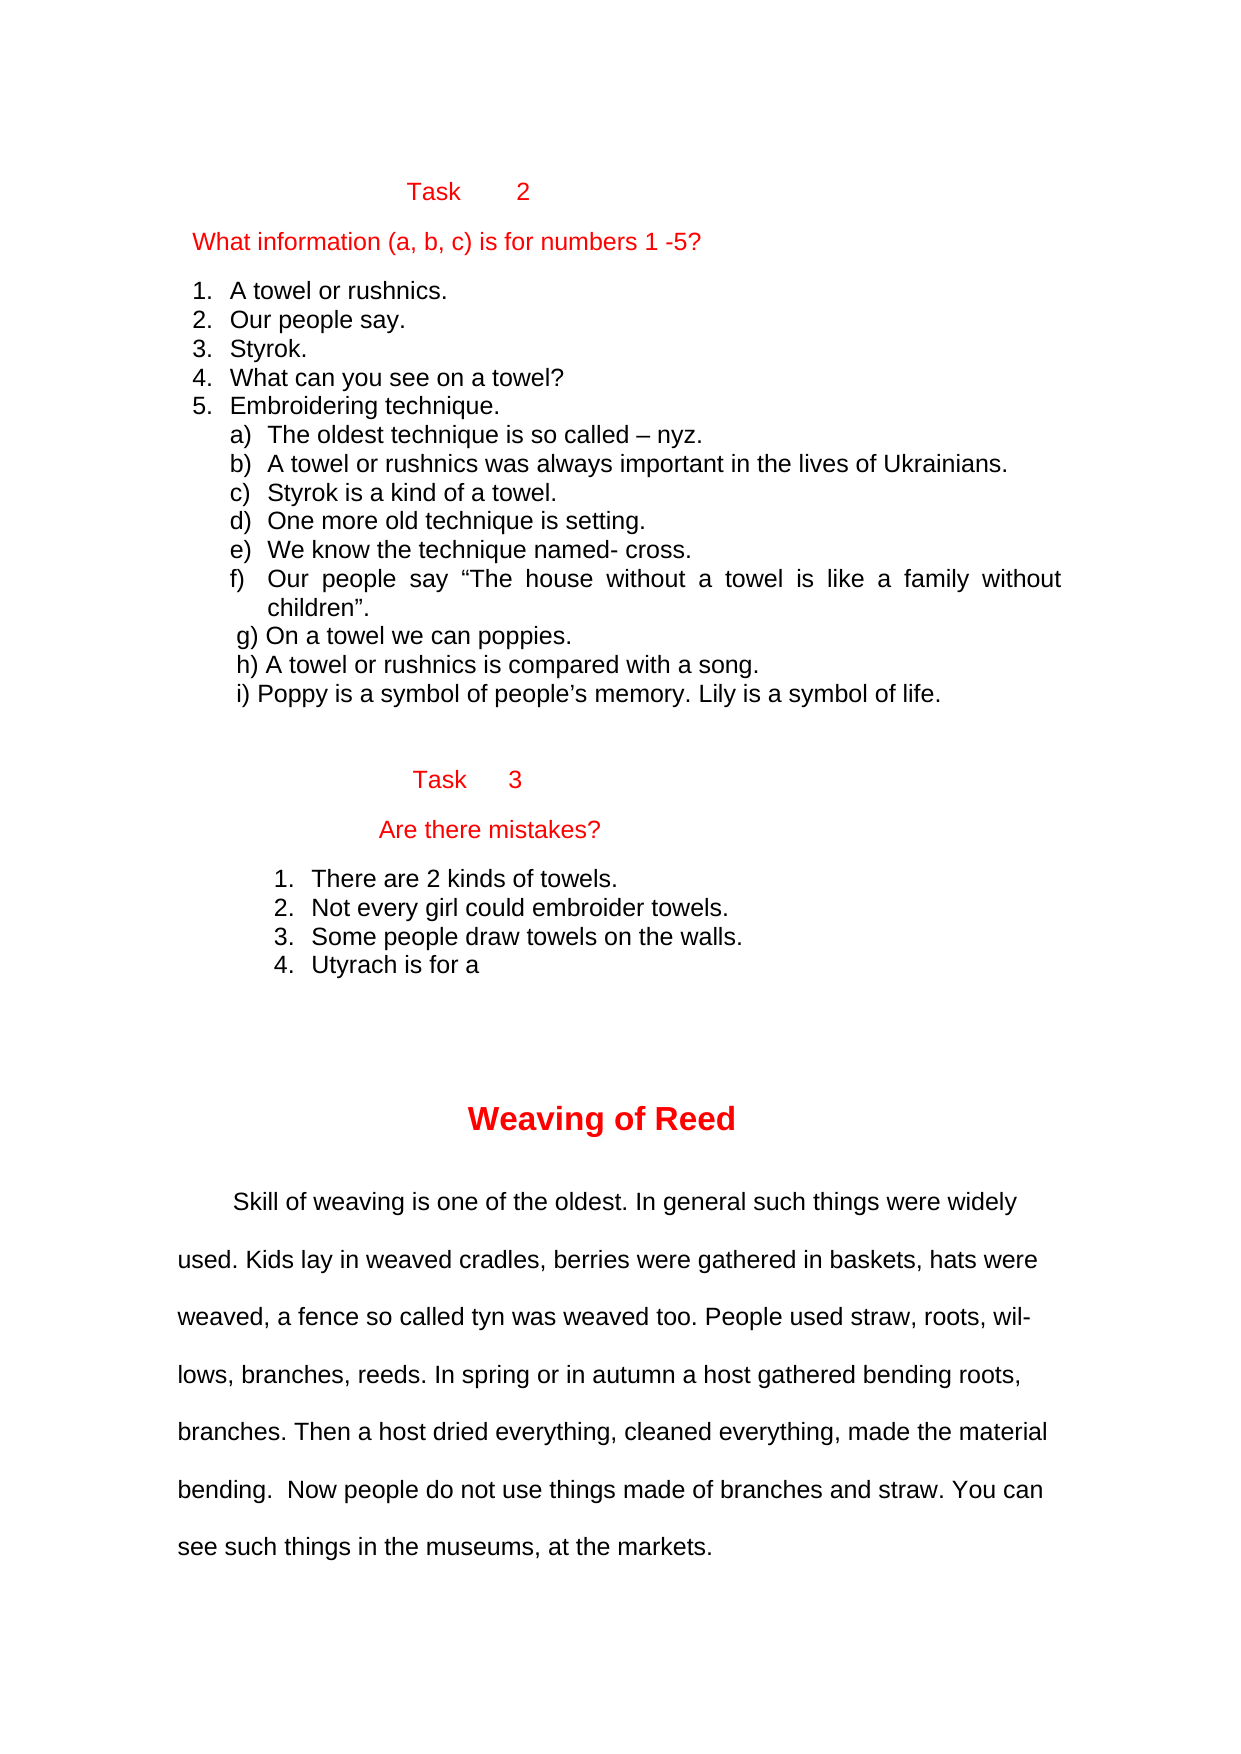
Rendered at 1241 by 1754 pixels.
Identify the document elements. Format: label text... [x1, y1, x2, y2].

text Are there mistakes? [177, 815, 1063, 843]
list Our people say. [192, 305, 1063, 334]
text Weaving of Reed [274, 1099, 1063, 1138]
list The oldest technique is so called – nyz. [229, 420, 1063, 449]
list branches. Then a host dried everything, cleaned everything, made the material [177, 1417, 1063, 1446]
list Not every girl could embroider towels. [274, 893, 1063, 922]
list Styrok. [192, 334, 1063, 363]
list There are 2 kinds of towels. [274, 864, 1063, 893]
list weaved, a fence so called tyn was weaved too. People used straw, roots, wil- [177, 1302, 1063, 1331]
list We know the technique named- cross. [229, 535, 1063, 564]
list A towel or rushnics was always important in the lives of Ukrainians. [229, 449, 1063, 478]
list Skill of weaving is one of the oldest. In general such things were widely [177, 1187, 1063, 1216]
list Task 3 [274, 765, 1063, 794]
text What information (a, b, c) is for numbers 1 -5? [192, 227, 1063, 256]
list i) Poppy is a symbol of people’s memory. Lily is a symbol of life. [236, 679, 1063, 708]
list Embroidering technique. [192, 391, 1063, 420]
list One more old technique is setting. [229, 506, 1063, 535]
list see such things in the museums, at the markets. [177, 1532, 1063, 1561]
list Our people say “The house without a towel is like a family without children”. [229, 564, 1063, 621]
list used. Kids lay in weaved cradles, berries were gathered in baskets, hats were [177, 1245, 1063, 1273]
list What can you see on a towel? [192, 363, 1063, 391]
list Some people draw towels on the walls. [274, 922, 1063, 951]
list g) On a towel we can poppies. [236, 621, 1063, 650]
list A towel or rushnics. [192, 276, 1063, 305]
list h) A towel or rushnics is compared with a song. [236, 650, 1063, 679]
list lows, branches, reeds. In spring or in autumn a host gathered bending roots, [177, 1360, 1063, 1388]
list Utyrach is for a [274, 951, 1063, 979]
list Styrok is a kind of a towel. [229, 478, 1063, 506]
list bending. Now people do not use things made of branches and straw. You can [177, 1475, 1063, 1503]
text Task 2 [177, 177, 1063, 206]
